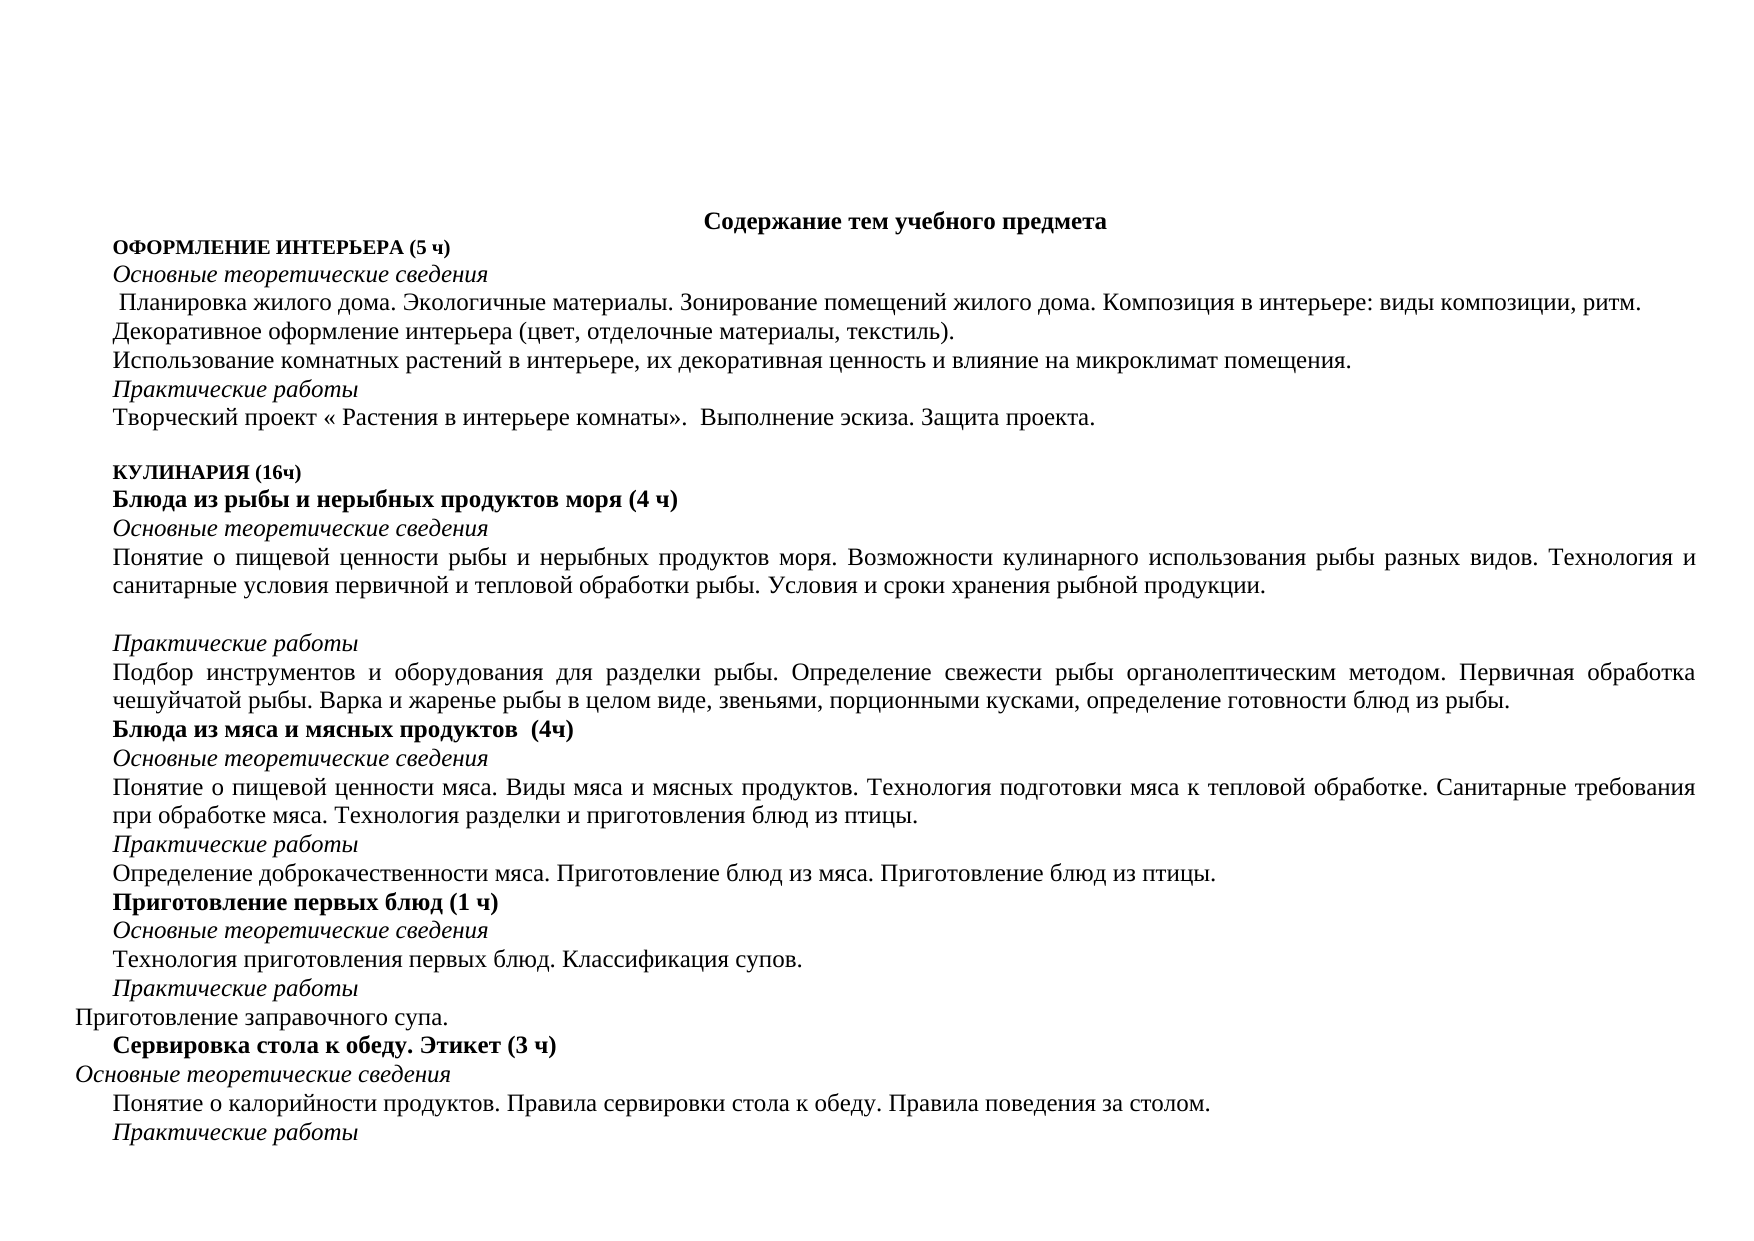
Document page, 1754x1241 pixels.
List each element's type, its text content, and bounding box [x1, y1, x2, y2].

text Блюда из рыбы и нерыбных продуктов моря (4 ч) [112, 484, 1698, 513]
text Сервировка стола к обеду. Этикет (3 ч) [112, 1030, 1698, 1059]
text Основные теоретические сведения [112, 259, 1698, 287]
text Практические работы [112, 374, 1698, 402]
text Практические работы [112, 1117, 1698, 1145]
text Блюда из мяса и мясных продуктов (4ч) [112, 714, 1698, 743]
text Подбор инструментов и оборудования для разделки рыбы. Определение свежести рыбы органолептическим методом. Первичная обработка чешуйчатой рыбы. Варка и жаренье рыбы в целом виде, звеньями, порционными кусками, определение готовности блюд из рыбы. [112, 657, 1698, 714]
text Использование комнатных растений в интерьере, их декоративная ценность и влияние на микроклимат помещения. [112, 345, 1698, 374]
text Основные теоретические сведения [112, 513, 1698, 542]
text Определение доброкачественности мяса. Приготовление блюд из мяса. Приготовление блюд из птицы. [112, 858, 1698, 887]
text Практические работы [112, 829, 1698, 858]
text Основные теоретические сведения [112, 743, 1698, 772]
text ОФОРМЛЕНИЕ ИНТЕРЬЕРА (5 ч) [112, 235, 1698, 259]
text Понятие о пищевой ценности мяса. Виды мяса и мясных продуктов. Технология подготовки мяса к тепловой обработке. Санитарные требования при обработке мяса. Технология разделки и приготовления блюд из птицы. [112, 772, 1698, 829]
text Понятие о пищевой ценности рыбы и нерыбных продуктов моря. Возможности кулинарного использования рыбы разных видов. Технология и санитарные условия первичной и тепловой обработки рыбы. Условия и сроки хранения рыбной продукции. [112, 542, 1698, 599]
text Планировка жилого дома. Экологичные материалы. Зонирование помещений жилого дома. Композиция в интерьере: виды композиции, ритм. Декоративное оформление интерьера (цвет, отделочные материалы, текстиль). [112, 287, 1698, 345]
text Приготовление первых блюд (1 ч) [112, 887, 1698, 915]
text Практические работы [112, 973, 1698, 1002]
text Основные теоретические сведения [75, 1059, 1698, 1088]
text Технология приготовления первых блюд. Классификация супов. [112, 944, 1698, 973]
text Приготовление заправочного супа. [75, 1002, 1698, 1030]
text Основные теоретические сведения [112, 915, 1698, 944]
text Практические работы [112, 628, 1698, 657]
text Содержание тем учебного предмета [112, 206, 1698, 235]
text Понятие о калорийности продуктов. Правила сервировки стола к обеду. Правила поведения за столом. [112, 1088, 1698, 1117]
text Творческий проект « Растения в интерьере комнаты». Выполнение эскиза. Защита проекта. [112, 402, 1698, 431]
text КУЛИНАРИЯ (16ч) [112, 460, 1698, 484]
